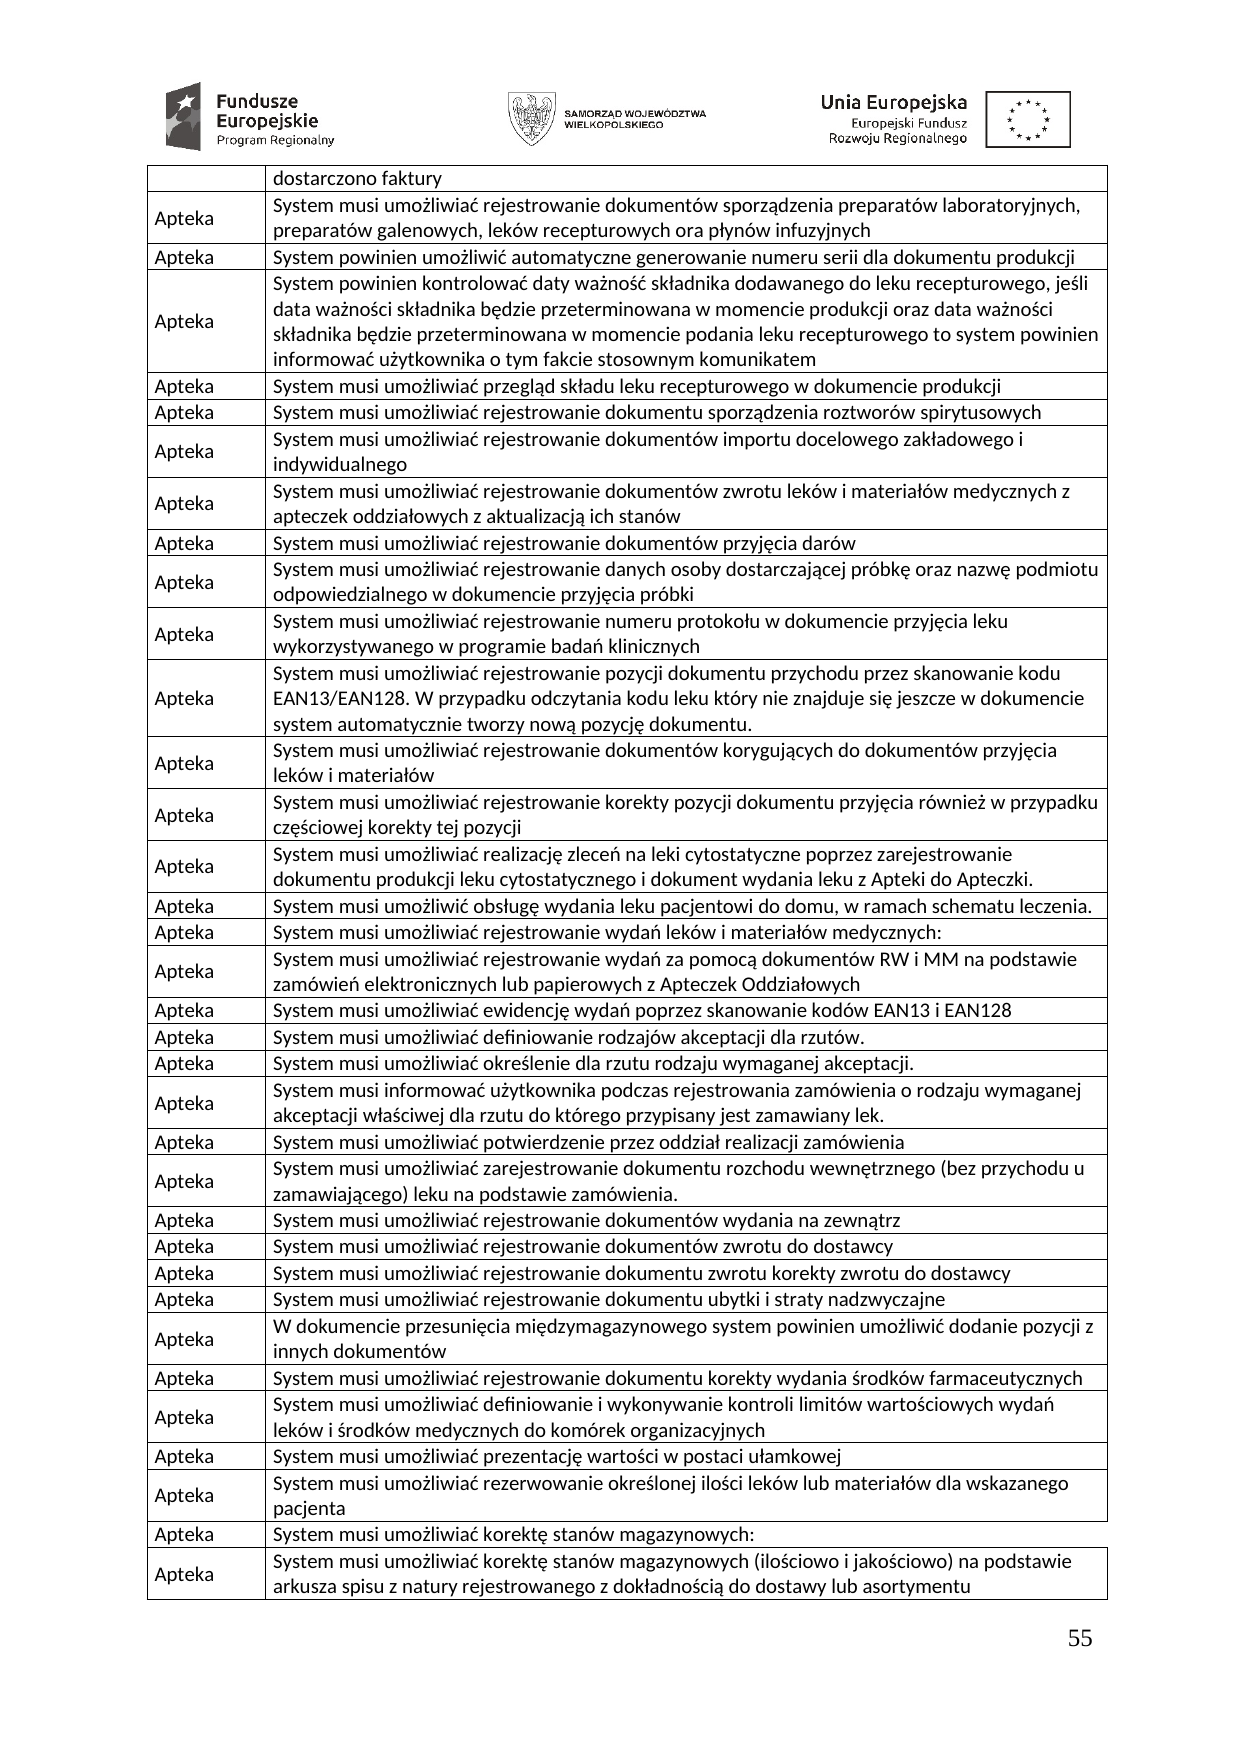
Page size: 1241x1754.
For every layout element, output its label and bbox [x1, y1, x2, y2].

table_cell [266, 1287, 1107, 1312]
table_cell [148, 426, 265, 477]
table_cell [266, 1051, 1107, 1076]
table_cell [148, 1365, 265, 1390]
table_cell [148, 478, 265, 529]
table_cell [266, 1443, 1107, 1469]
picture [147, 73, 1089, 165]
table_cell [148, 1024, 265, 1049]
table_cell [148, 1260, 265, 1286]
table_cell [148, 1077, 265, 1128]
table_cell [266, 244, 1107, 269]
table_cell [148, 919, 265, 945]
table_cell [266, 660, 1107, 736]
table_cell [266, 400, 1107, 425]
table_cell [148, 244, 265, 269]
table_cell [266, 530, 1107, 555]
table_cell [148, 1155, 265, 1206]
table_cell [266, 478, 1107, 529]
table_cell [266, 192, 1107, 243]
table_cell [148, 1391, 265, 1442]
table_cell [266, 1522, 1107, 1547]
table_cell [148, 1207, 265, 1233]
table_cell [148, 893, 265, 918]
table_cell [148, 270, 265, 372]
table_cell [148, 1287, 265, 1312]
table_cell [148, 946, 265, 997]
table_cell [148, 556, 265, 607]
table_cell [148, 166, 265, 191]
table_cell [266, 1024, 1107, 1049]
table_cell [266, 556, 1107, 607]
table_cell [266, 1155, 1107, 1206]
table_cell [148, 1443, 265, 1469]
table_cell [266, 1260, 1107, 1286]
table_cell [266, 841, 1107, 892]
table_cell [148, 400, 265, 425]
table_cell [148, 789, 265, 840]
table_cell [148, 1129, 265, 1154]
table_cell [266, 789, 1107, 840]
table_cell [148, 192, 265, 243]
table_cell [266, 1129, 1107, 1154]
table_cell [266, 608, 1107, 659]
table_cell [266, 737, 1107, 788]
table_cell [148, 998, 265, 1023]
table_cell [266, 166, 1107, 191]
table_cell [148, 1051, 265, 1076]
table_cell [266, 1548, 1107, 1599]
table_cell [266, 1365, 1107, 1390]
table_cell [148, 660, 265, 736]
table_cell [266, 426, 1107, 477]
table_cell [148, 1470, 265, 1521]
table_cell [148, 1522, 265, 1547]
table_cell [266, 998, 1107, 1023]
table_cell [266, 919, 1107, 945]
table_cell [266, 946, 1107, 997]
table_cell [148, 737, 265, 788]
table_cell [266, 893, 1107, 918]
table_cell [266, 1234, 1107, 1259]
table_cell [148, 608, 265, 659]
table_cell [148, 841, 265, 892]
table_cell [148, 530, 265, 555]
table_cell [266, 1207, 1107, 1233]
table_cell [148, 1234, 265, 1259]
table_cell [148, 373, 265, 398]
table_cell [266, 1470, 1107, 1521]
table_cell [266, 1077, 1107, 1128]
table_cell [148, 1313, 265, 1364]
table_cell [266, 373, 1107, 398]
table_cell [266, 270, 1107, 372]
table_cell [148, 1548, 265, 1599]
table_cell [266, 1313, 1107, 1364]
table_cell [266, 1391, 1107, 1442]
